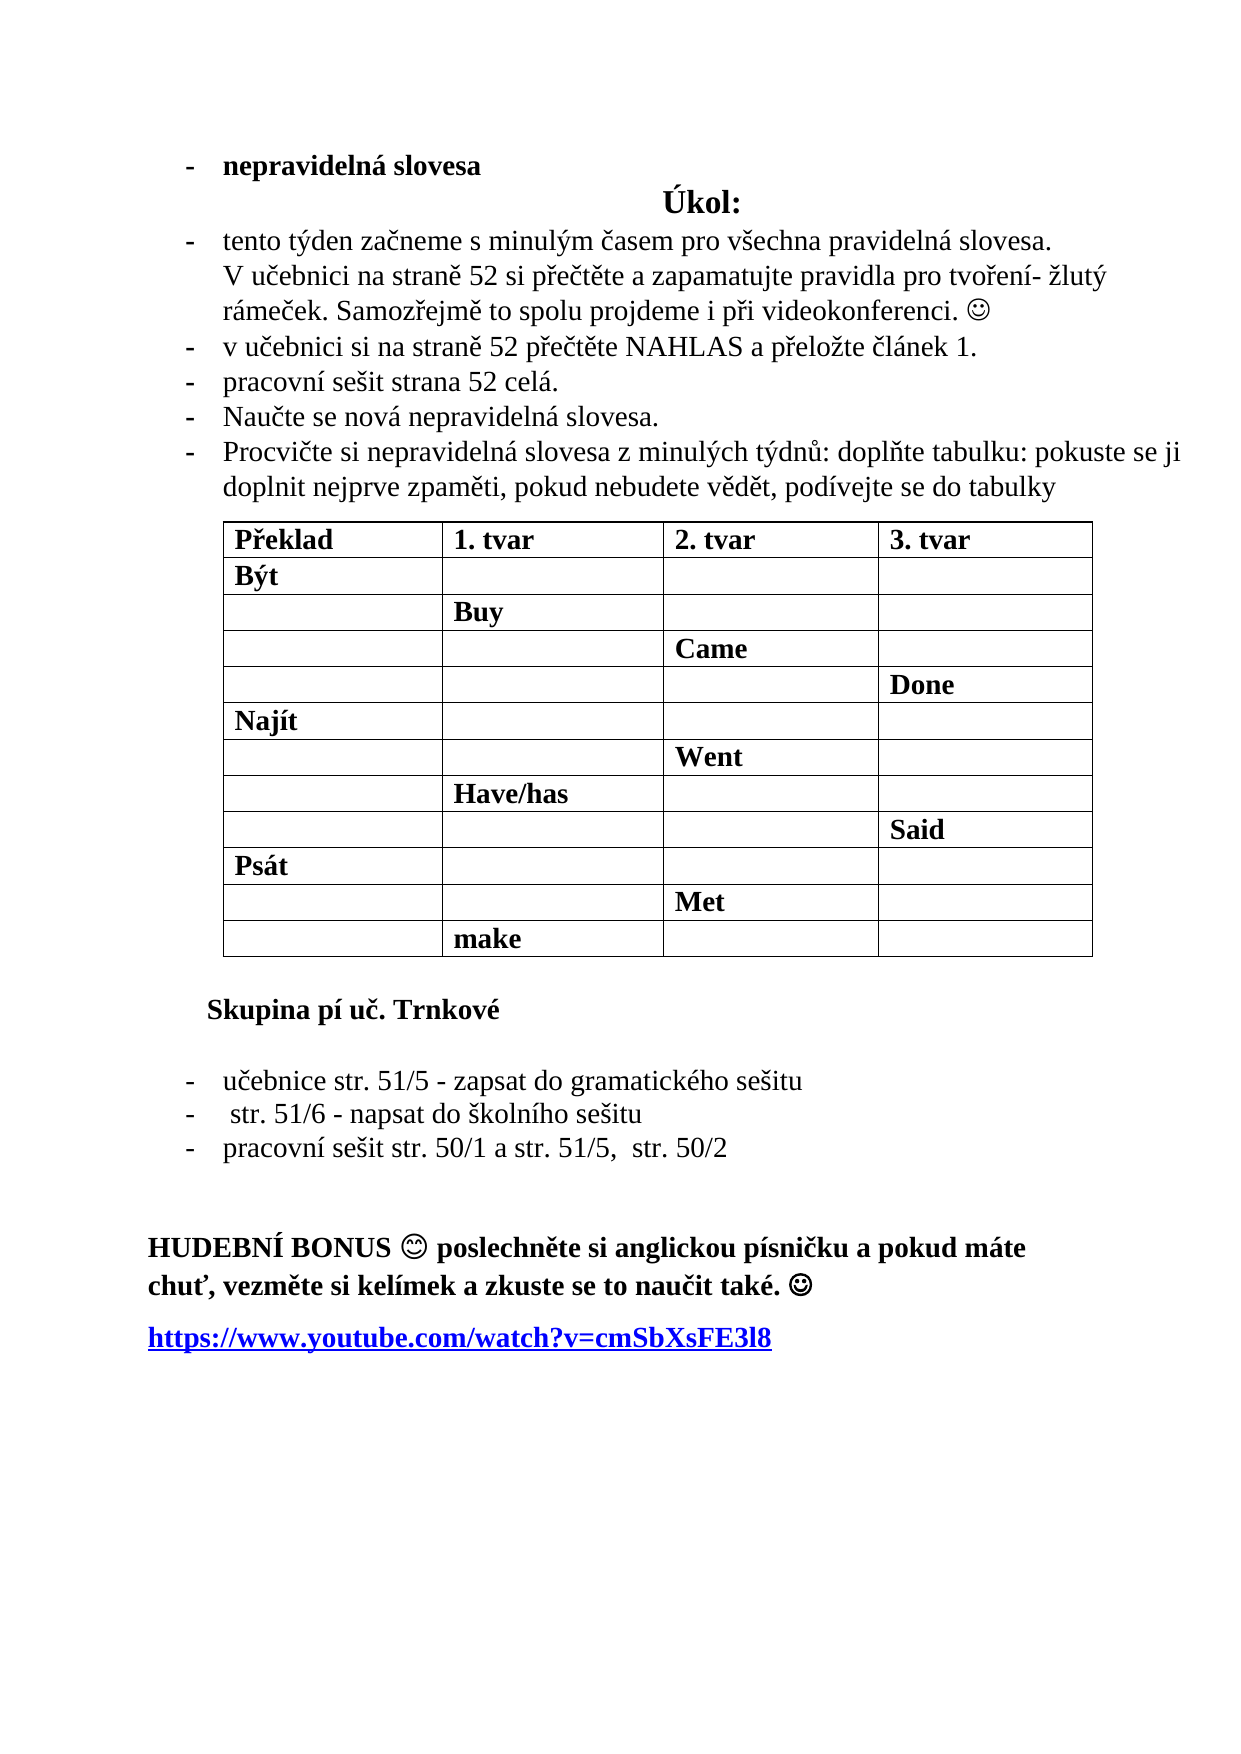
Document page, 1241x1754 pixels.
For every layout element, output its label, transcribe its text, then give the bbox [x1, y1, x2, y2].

table_cell Done [879, 667, 1092, 702]
table_cell [443, 667, 663, 702]
table_cell [443, 812, 663, 847]
table_cell Psát [224, 848, 442, 883]
table_cell [224, 885, 442, 920]
table_cell [664, 703, 878, 738]
list pracovní sešit strana 52 celá. [185, 364, 1181, 397]
list Úkol: [223, 183, 1181, 221]
list tento týden začneme s minulým časem pro všechna pravidelná slovesa. V učebnici na straně 52 si přečtěte a zapamatujte pravidla pro tvoření- žlutý rámeček. Samozřejmě to spolu projdeme i při videokonferenci. [185, 223, 1181, 327]
table_cell [664, 558, 878, 593]
table_cell [443, 885, 663, 920]
table_cell Buy [443, 595, 663, 630]
table_cell [224, 776, 442, 811]
list Naučte se nová nepravidelná slovesa. [185, 399, 1181, 433]
text HUDEBNÍ BONUS 😊 poslechněte si anglickou písničku a pokud máte chuť, vezměte si kelímek a zkuste se to naučit také. [148, 1227, 1093, 1302]
table_header 3. tvar [879, 523, 1092, 557]
text https://www.youtube.com/watch?v=cmSbXsFE3l8 [148, 1320, 1093, 1353]
table_cell [664, 812, 878, 847]
table_cell [664, 921, 878, 956]
table_cell Went [664, 740, 878, 775]
table_cell [879, 558, 1092, 593]
table_header 1. tvar [443, 523, 663, 557]
table_cell Have/has [443, 776, 663, 811]
table_cell [879, 848, 1092, 883]
table_cell [443, 848, 663, 883]
list str. 51/6 - napsat do školního sešitu [185, 1096, 1093, 1130]
table_cell [879, 703, 1092, 738]
table_cell [224, 667, 442, 702]
list pracovní sešit str. 50/1 a str. 51/5, str. 50/2 [185, 1130, 1093, 1163]
table_cell [664, 776, 878, 811]
table_cell [443, 740, 663, 775]
table_cell Najít [224, 703, 442, 738]
list Skupina pí uč. Trnkové [207, 992, 1181, 1026]
table_cell [224, 921, 442, 956]
table_cell [879, 595, 1092, 630]
table_cell [443, 558, 663, 593]
table_header 2. tvar [664, 523, 878, 557]
table_cell [224, 595, 442, 630]
table_cell [879, 885, 1092, 920]
table_cell Said [879, 812, 1092, 847]
list nepravidelná slovesa [185, 148, 1093, 181]
table_cell [443, 631, 663, 666]
table_cell [443, 703, 663, 738]
table_cell [879, 776, 1092, 811]
table_cell make [443, 921, 663, 956]
table_cell Met [664, 885, 878, 920]
table_cell [664, 848, 878, 883]
list učebnice str. 51/5 - zapsat do gramatického sešitu [185, 1063, 1093, 1096]
list v učebnici si na straně 52 přečtěte NAHLAS a přeložte článek 1. [185, 329, 1181, 362]
table_cell [879, 631, 1092, 666]
table_cell [879, 740, 1092, 775]
table_cell [224, 740, 442, 775]
table_cell [224, 631, 442, 666]
table_cell Came [664, 631, 878, 666]
table_cell Být [224, 558, 442, 593]
table_cell [664, 595, 878, 630]
table_cell [664, 667, 878, 702]
table_cell [224, 812, 442, 847]
list Procvičte si nepravidelná slovesa z minulých týdnů: doplňte tabulku: pokuste se ji doplnit nejprve zpaměti, pokud nebudete vědět, podívejte se do tabulky [185, 434, 1181, 503]
table_cell [879, 921, 1092, 956]
table_header Překlad [224, 523, 442, 557]
